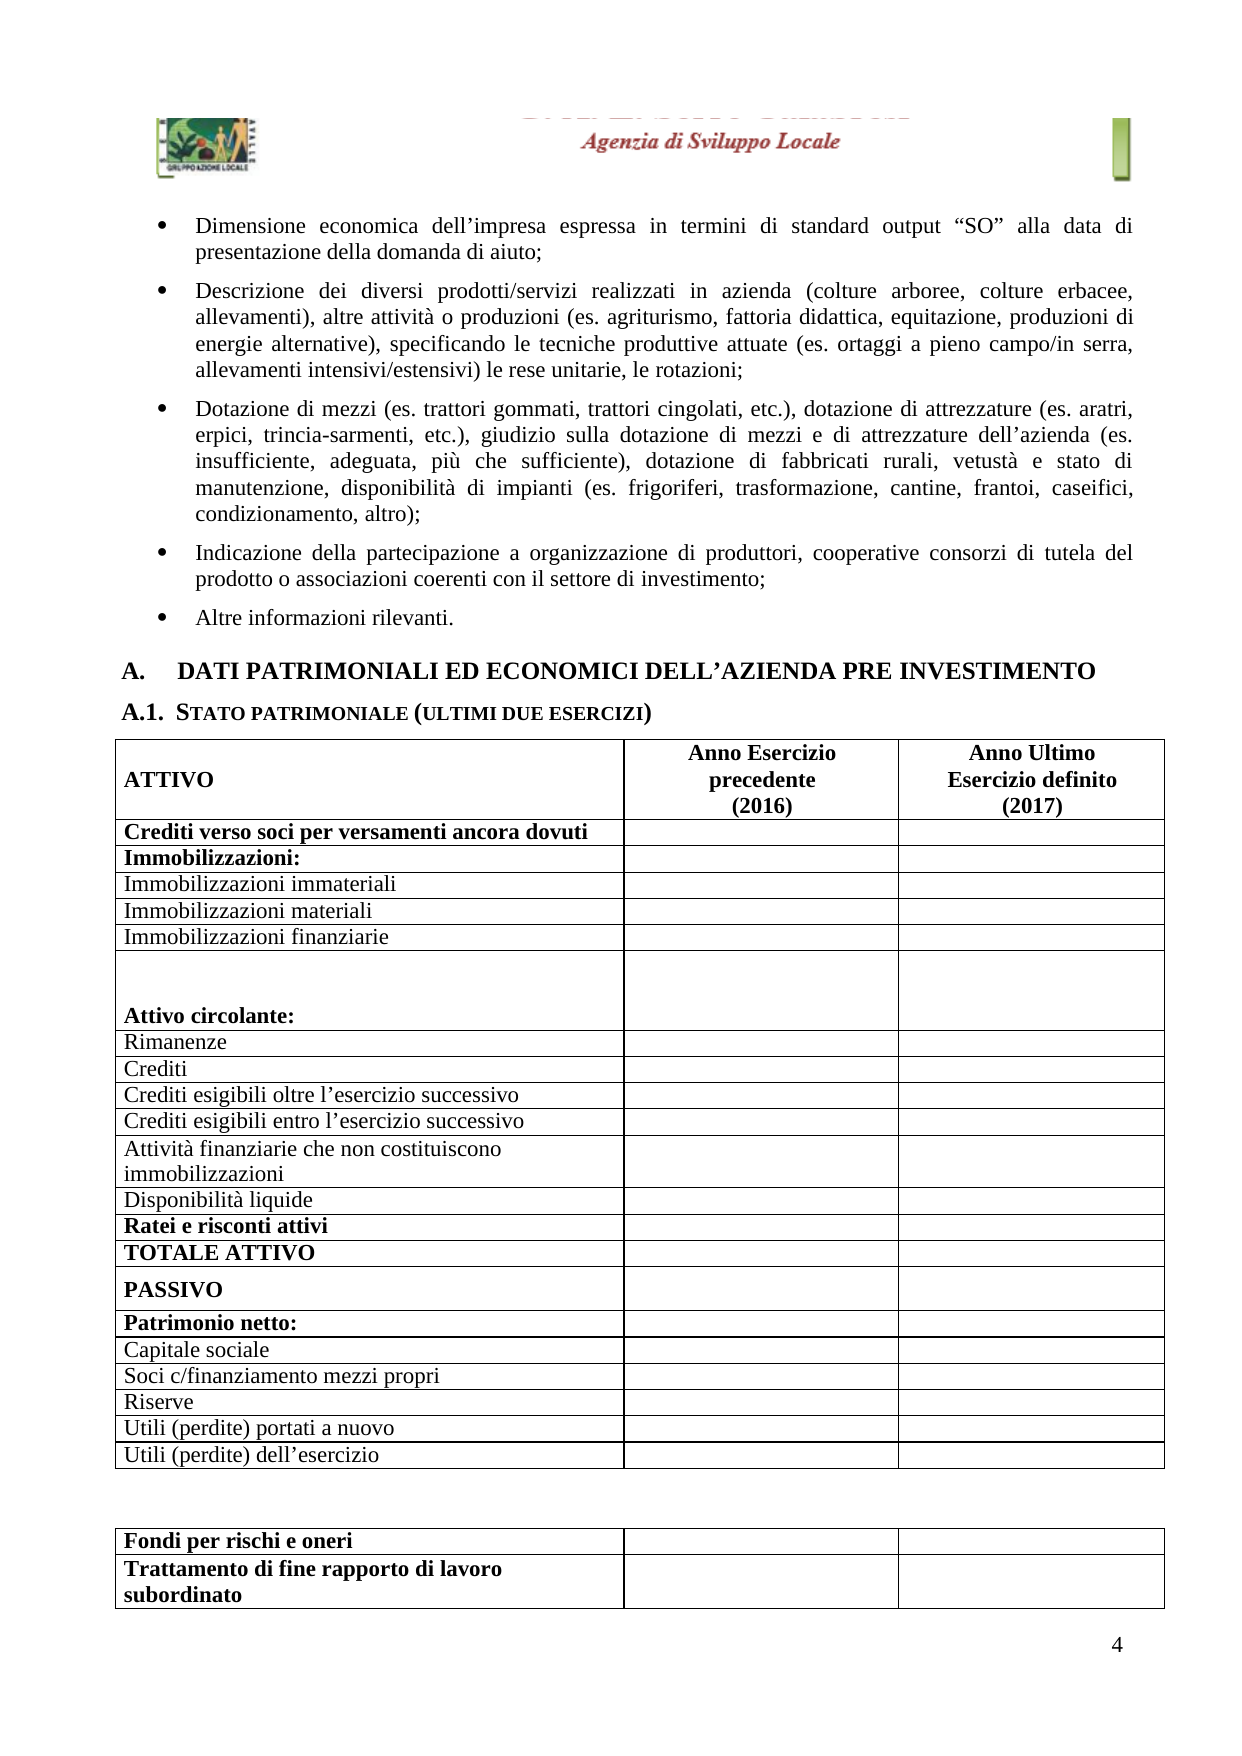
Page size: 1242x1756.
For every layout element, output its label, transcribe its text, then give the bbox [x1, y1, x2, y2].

list Dotazione di mezzi (es. trattori gommati, trattori cingolati, etc.), dotazione di attrezzature (es. aratri, erpici, trincia-sarmenti, etc.), giudizio sulla dotazione di mezzi e di attrezzature dell’azienda (es. insufficiente, adeguata, più che sufficiente), dotazione di fabbricati rurali, vetustà e stato di manutenzione, disponibilità di impianti (es. frigoriferi, trasformazione, cantine, frantoi, caseifici, condizionamento, altro); [158, 395, 1135, 526]
table_cell [899, 873, 1164, 898]
table_cell Crediti esigibili oltre l’esercizio successivo [116, 1083, 623, 1108]
table_cell [625, 820, 898, 845]
table_cell Disponibilità liquide [116, 1188, 623, 1214]
table_cell [899, 1241, 1164, 1266]
table_cell TOTALE ATTIVO [116, 1241, 623, 1266]
table_cell [625, 1364, 898, 1389]
table_cell [625, 1416, 898, 1441]
table_cell [625, 1109, 898, 1134]
table_cell [899, 1031, 1164, 1056]
table_cell [899, 899, 1164, 924]
table_cell [899, 951, 1164, 1029]
table_cell Immobilizzazioni immateriali [116, 873, 623, 898]
subtitle DATI PATRIMONIALI ED ECONOMICI DELL’AZIENDA PRE INVESTIMENTO [121, 656, 1179, 685]
table_cell [899, 846, 1164, 872]
table_cell [625, 1241, 898, 1266]
table_cell [899, 1416, 1164, 1441]
table_cell [899, 1390, 1164, 1415]
table_cell Immobilizzazioni: [116, 846, 623, 872]
table_cell Soci c/finanziamento mezzi propri [116, 1364, 623, 1389]
table_cell Attivo circolante: [116, 951, 623, 1029]
table_cell [899, 1188, 1164, 1214]
table_cell [899, 1136, 1164, 1187]
table_cell Riserve [116, 1390, 623, 1415]
table_cell [625, 1311, 898, 1336]
table_cell [625, 1555, 898, 1608]
table_header [899, 1529, 1164, 1554]
table_cell [625, 1031, 898, 1056]
table_cell [625, 1215, 898, 1240]
table_cell Immobilizzazioni finanziarie [116, 925, 623, 950]
table_header Anno Ultimo Esercizio definito (2017) [899, 740, 1164, 819]
table_header Fondi per rischi e oneri [116, 1529, 623, 1554]
table_cell [899, 1267, 1164, 1310]
list Dimensione economica dell’impresa espressa in termini di standard output “SO” alla data di presentazione della domanda di aiuto; [158, 212, 1135, 264]
table_cell Rimanenze [116, 1031, 623, 1056]
table_cell [625, 951, 898, 1029]
table_cell [625, 846, 898, 872]
table_cell [899, 1364, 1164, 1389]
list Indicazione della partecipazione a organizzazione di produttori, cooperative consorzi di tutela del prodotto o associazioni coerenti con il settore di investimento; [158, 539, 1135, 592]
table_cell [899, 1109, 1164, 1134]
table_cell [625, 1267, 898, 1310]
table_cell [625, 873, 898, 898]
table_cell PASSIVO [116, 1267, 623, 1310]
table_cell [625, 1443, 898, 1468]
table_cell [625, 899, 898, 924]
table_cell [899, 1338, 1164, 1363]
table_header Anno Esercizio precedente (2016) [625, 740, 898, 819]
table_cell [899, 820, 1164, 845]
table_cell Capitale sociale [116, 1338, 623, 1363]
table_cell Utili (perdite) portati a nuovo [116, 1416, 623, 1441]
table_header [625, 1529, 898, 1554]
table_cell [899, 1057, 1164, 1082]
table_cell [625, 1083, 898, 1108]
table_cell Attività finanziarie che non costituiscono immobilizzazioni [116, 1136, 623, 1187]
table_cell [625, 1390, 898, 1415]
table_cell [625, 1338, 898, 1363]
table_cell Immobilizzazioni materiali [116, 899, 623, 924]
picture [95, 118, 1180, 193]
table_header ATTIVO [116, 740, 623, 819]
table_cell Crediti esigibili entro l’esercizio successivo [116, 1109, 623, 1134]
table_cell Crediti [116, 1057, 623, 1082]
table_cell Ratei e risconti attivi [116, 1215, 623, 1240]
list Altre informazioni rilevanti. [158, 604, 1179, 630]
table_cell [899, 1555, 1164, 1608]
list Descrizione dei diversi prodotti/servizi realizzati in azienda (colture arboree, colture erbacee, allevamenti), altre attività o produzioni (es. agriturismo, fattoria didattica, equitazione, produzioni di energie alternative), specificando le tecniche produttive attuate (es. ortaggi a pieno campo/in serra, allevamenti intensivi/estensivi) le rese unitarie, le rotazioni; [158, 277, 1135, 382]
table_cell [625, 1136, 898, 1187]
table_cell Patrimonio netto: [116, 1311, 623, 1336]
table_cell [625, 1057, 898, 1082]
list STATO PATRIMONIALE (ULTIMI DUE ESERCIZI) [121, 697, 1179, 726]
table_cell [625, 1188, 898, 1214]
table_cell Trattamento di fine rapporto di lavoro subordinato [116, 1555, 623, 1608]
table_cell [899, 1443, 1164, 1468]
table_cell Crediti verso soci per versamenti ancora dovuti [116, 820, 623, 845]
table_cell [899, 1215, 1164, 1240]
table_cell [899, 925, 1164, 950]
table_cell [899, 1311, 1164, 1336]
table_cell [899, 1083, 1164, 1108]
table_cell Utili (perdite) dell’esercizio [116, 1443, 623, 1468]
table_cell [625, 925, 898, 950]
